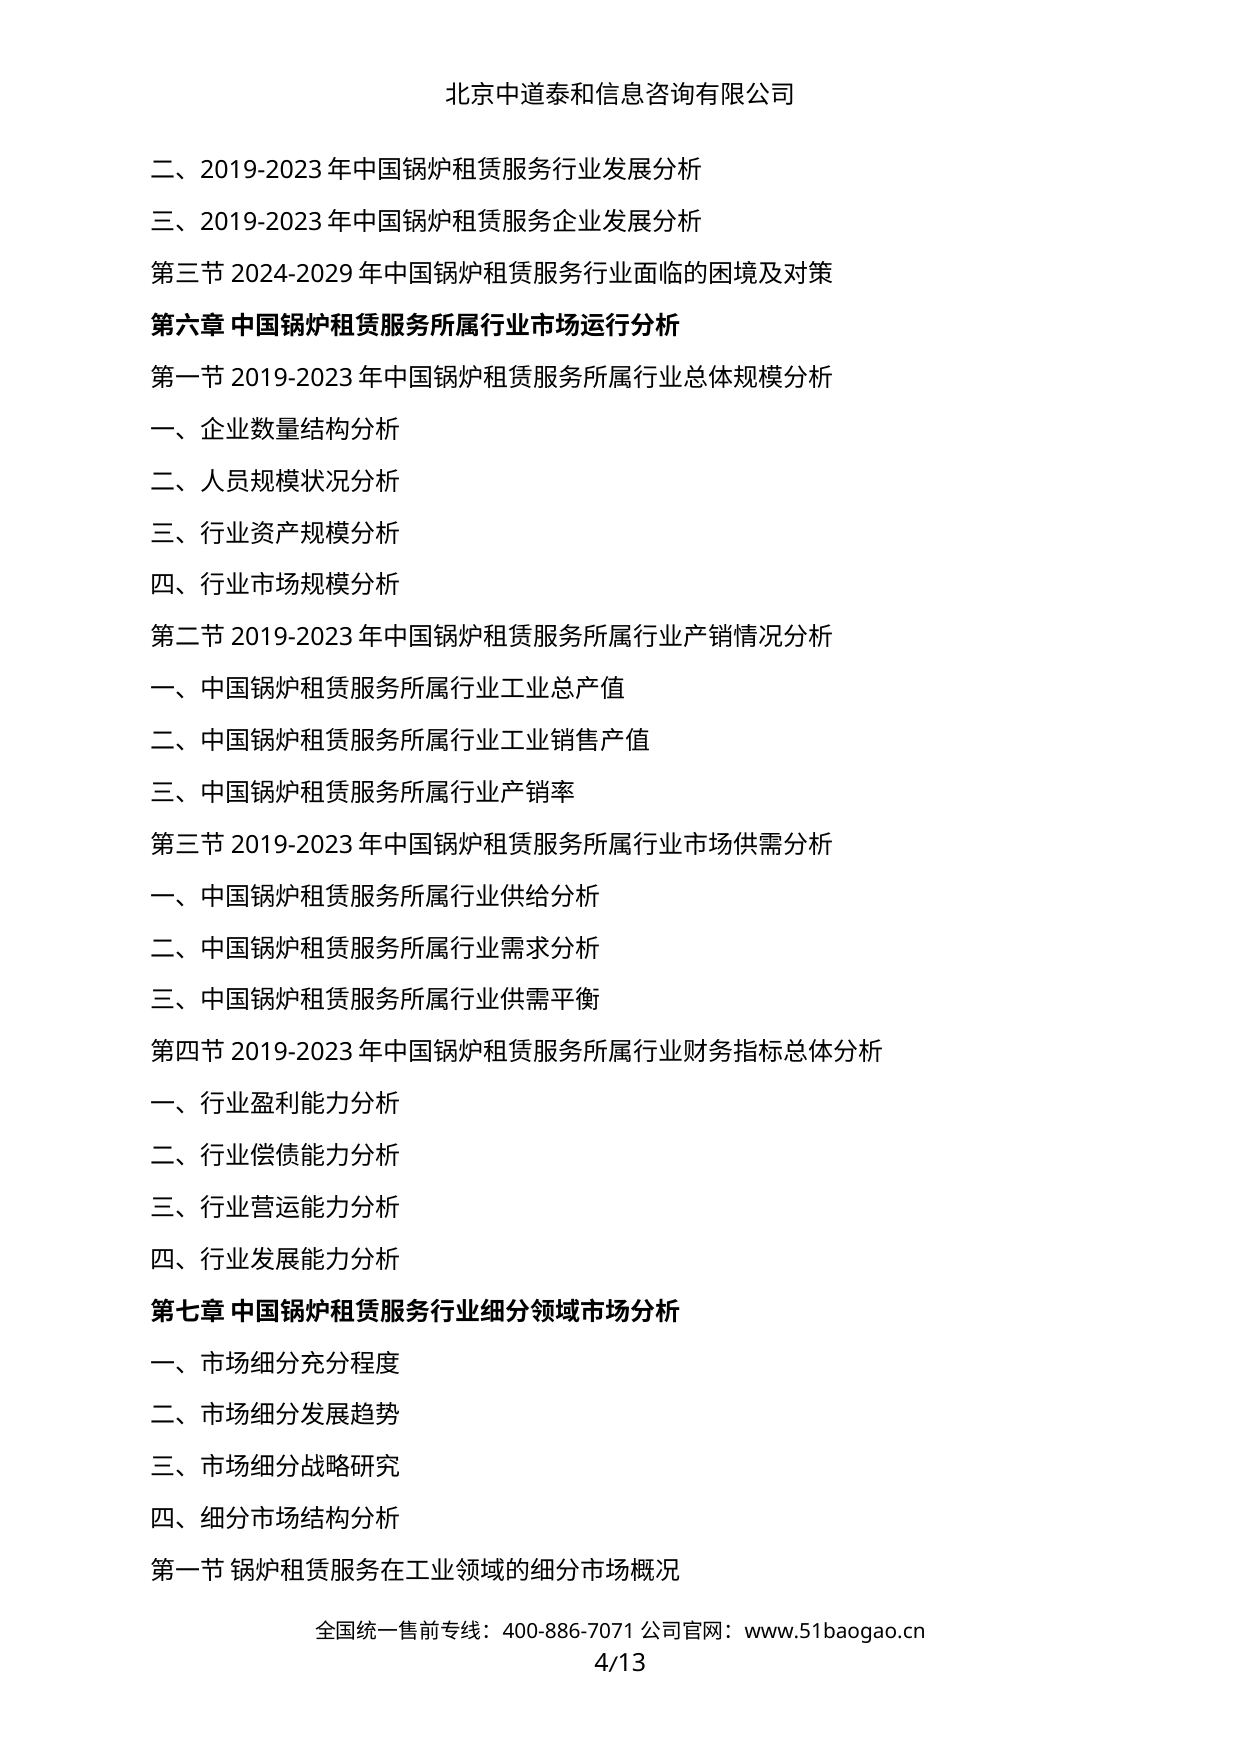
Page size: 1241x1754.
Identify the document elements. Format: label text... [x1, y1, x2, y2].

text 二、中国锅炉租赁服务所属行业需求分析 [150, 928, 1090, 964]
text 第一节 锅炉租赁服务在工业领域的细分市场概况 [150, 1551, 1090, 1587]
text 一、企业数量结构分析 [150, 409, 1090, 446]
text 一、中国锅炉租赁服务所属行业供给分析 [150, 876, 1090, 912]
text 二、行业偿债能力分析 [150, 1136, 1090, 1172]
text 一、市场细分充分程度 [150, 1343, 1090, 1379]
text 四、行业市场规模分析 [150, 565, 1090, 601]
text 四、行业发展能力分析 [150, 1239, 1090, 1276]
text 第一节 2019-2023年中国锅炉租赁服务所属行业总体规模分析 [150, 357, 1090, 394]
text 二、人员规模状况分析 [150, 461, 1090, 497]
text 第四节 2019-2023年中国锅炉租赁服务所属行业财务指标总体分析 [150, 1032, 1090, 1068]
text 一、行业盈利能力分析 [150, 1084, 1090, 1120]
text 第二节 2019-2023年中国锅炉租赁服务所属行业产销情况分析 [150, 617, 1090, 653]
text 第三节 2019-2023年中国锅炉租赁服务所属行业市场供需分析 [150, 824, 1090, 861]
text 三、市场细分战略研究 [150, 1447, 1090, 1483]
text 二、2019-2023年中国锅炉租赁服务行业发展分析 [150, 150, 1090, 186]
text 第三节 2024-2029年中国锅炉租赁服务行业面临的困境及对策 [150, 254, 1090, 290]
text 三、中国锅炉租赁服务所属行业产销率 [150, 772, 1090, 809]
text 二、中国锅炉租赁服务所属行业工业销售产值 [150, 721, 1090, 757]
text 四、细分市场结构分析 [150, 1499, 1090, 1535]
text 第六章 中国锅炉租赁服务所属行业市场运行分析 [150, 306, 1090, 342]
text 三、2019-2023年中国锅炉租赁服务企业发展分析 [150, 202, 1090, 238]
text 三、行业资产规模分析 [150, 513, 1090, 549]
text 二、市场细分发展趋势 [150, 1395, 1090, 1431]
text 一、中国锅炉租赁服务所属行业工业总产值 [150, 669, 1090, 705]
text 第七章 中国锅炉租赁服务行业细分领域市场分析 [150, 1291, 1090, 1327]
text 三、中国锅炉租赁服务所属行业供需平衡 [150, 980, 1090, 1016]
text 三、行业营运能力分析 [150, 1187, 1090, 1224]
